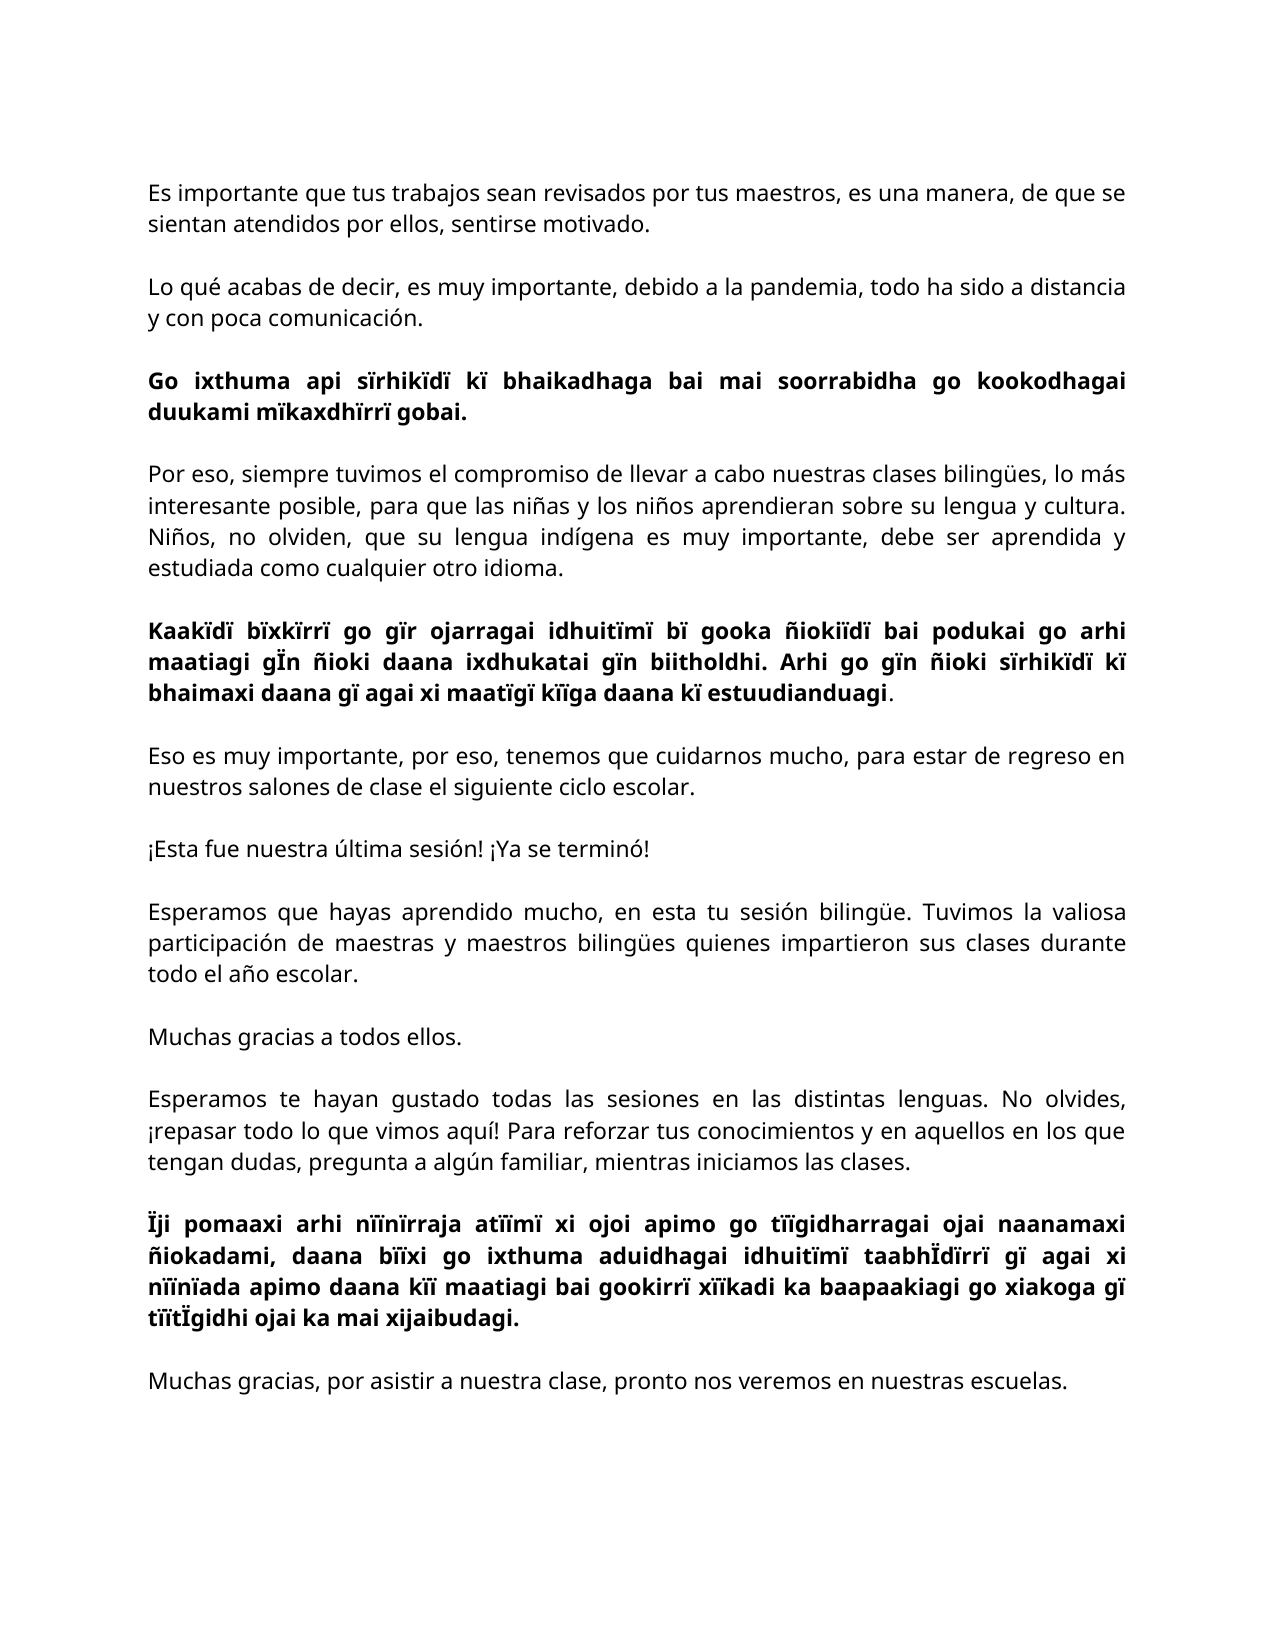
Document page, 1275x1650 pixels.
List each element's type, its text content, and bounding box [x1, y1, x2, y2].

text Go ixthuma api sïrhikïdï kï bhaikadhaga bai mai soorrabidha go kookodhagai duukami mïkaxdhïrrï gobai. [148, 365, 1127, 427]
text Esperamos te hayan gustado todas las sesiones en las distintas lenguas. No olvides, ¡repasar todo lo que vimos aquí! Para reforzar tus conocimientos y en aquellos en los que tengan dudas, pregunta a algún familiar, mientras iniciamos las clases. [148, 1083, 1127, 1177]
text Ïji pomaaxi arhi nïïnïrraja atïïmï xi ojoi apimo go tïïgidharragai ojai naanamaxi ñiokadami, daana bïïxi go ixthuma aduidhagai idhuitïmï taabhÏdïrrï gï agai xi nïïnïada apimo daana kïï maatiagi bai gookirrï xïïkadi ka baapaakiagi go xiakoga gï tïïtÏgidhi ojai ka mai xijaibudagi. [148, 1208, 1127, 1333]
text Eso es muy importante, por eso, tenemos que cuidarnos mucho, para estar de regreso en nuestros salones de clase el siguiente ciclo escolar. [148, 740, 1127, 802]
text Es importante que tus trabajos sean revisados por tus maestros, es una manera, de que se sientan atendidos por ellos, sentirse motivado. [148, 177, 1127, 240]
text ¡Esta fue nuestra última sesión! ¡Ya se terminó! [148, 833, 1127, 865]
text Muchas gracias a todos ellos. [148, 1021, 1127, 1052]
text Esperamos que hayas aprendido mucho, en esta tu sesión bilingüe. Tuvimos la valiosa participación de maestras y maestros bilingües quienes impartieron sus clases durante todo el año escolar. [148, 896, 1127, 990]
text Muchas gracias, por asistir a nuestra clase, pronto nos veremos en nuestras escuelas. [148, 1365, 1127, 1396]
text Lo qué acabas de decir, es muy importante, debido a la pandemia, todo ha sido a distancia y con poca comunicación. [148, 271, 1127, 333]
text Por eso, siempre tuvimos el compromiso de llevar a cabo nuestras clases bilingües, lo más interesante posible, para que las niñas y los niños aprendieran sobre su lengua y cultura. Niños, no olviden, que su lengua indígena es muy importante, debe ser aprendida y estudiada como cualquier otro idioma. [148, 458, 1127, 583]
text Kaakïdï bïxkïrrï go gïr ojarragai idhuitïmï bï gooka ñiokiïdï bai podukai go arhi maatiagi gÏn ñioki daana ixdhukatai gïn biitholdhi. Arhi go gïn ñioki sïrhikïdï kï bhaimaxi daana gï agai xi maatïgï kïïga daana kï estuudianduagi. [148, 615, 1127, 708]
